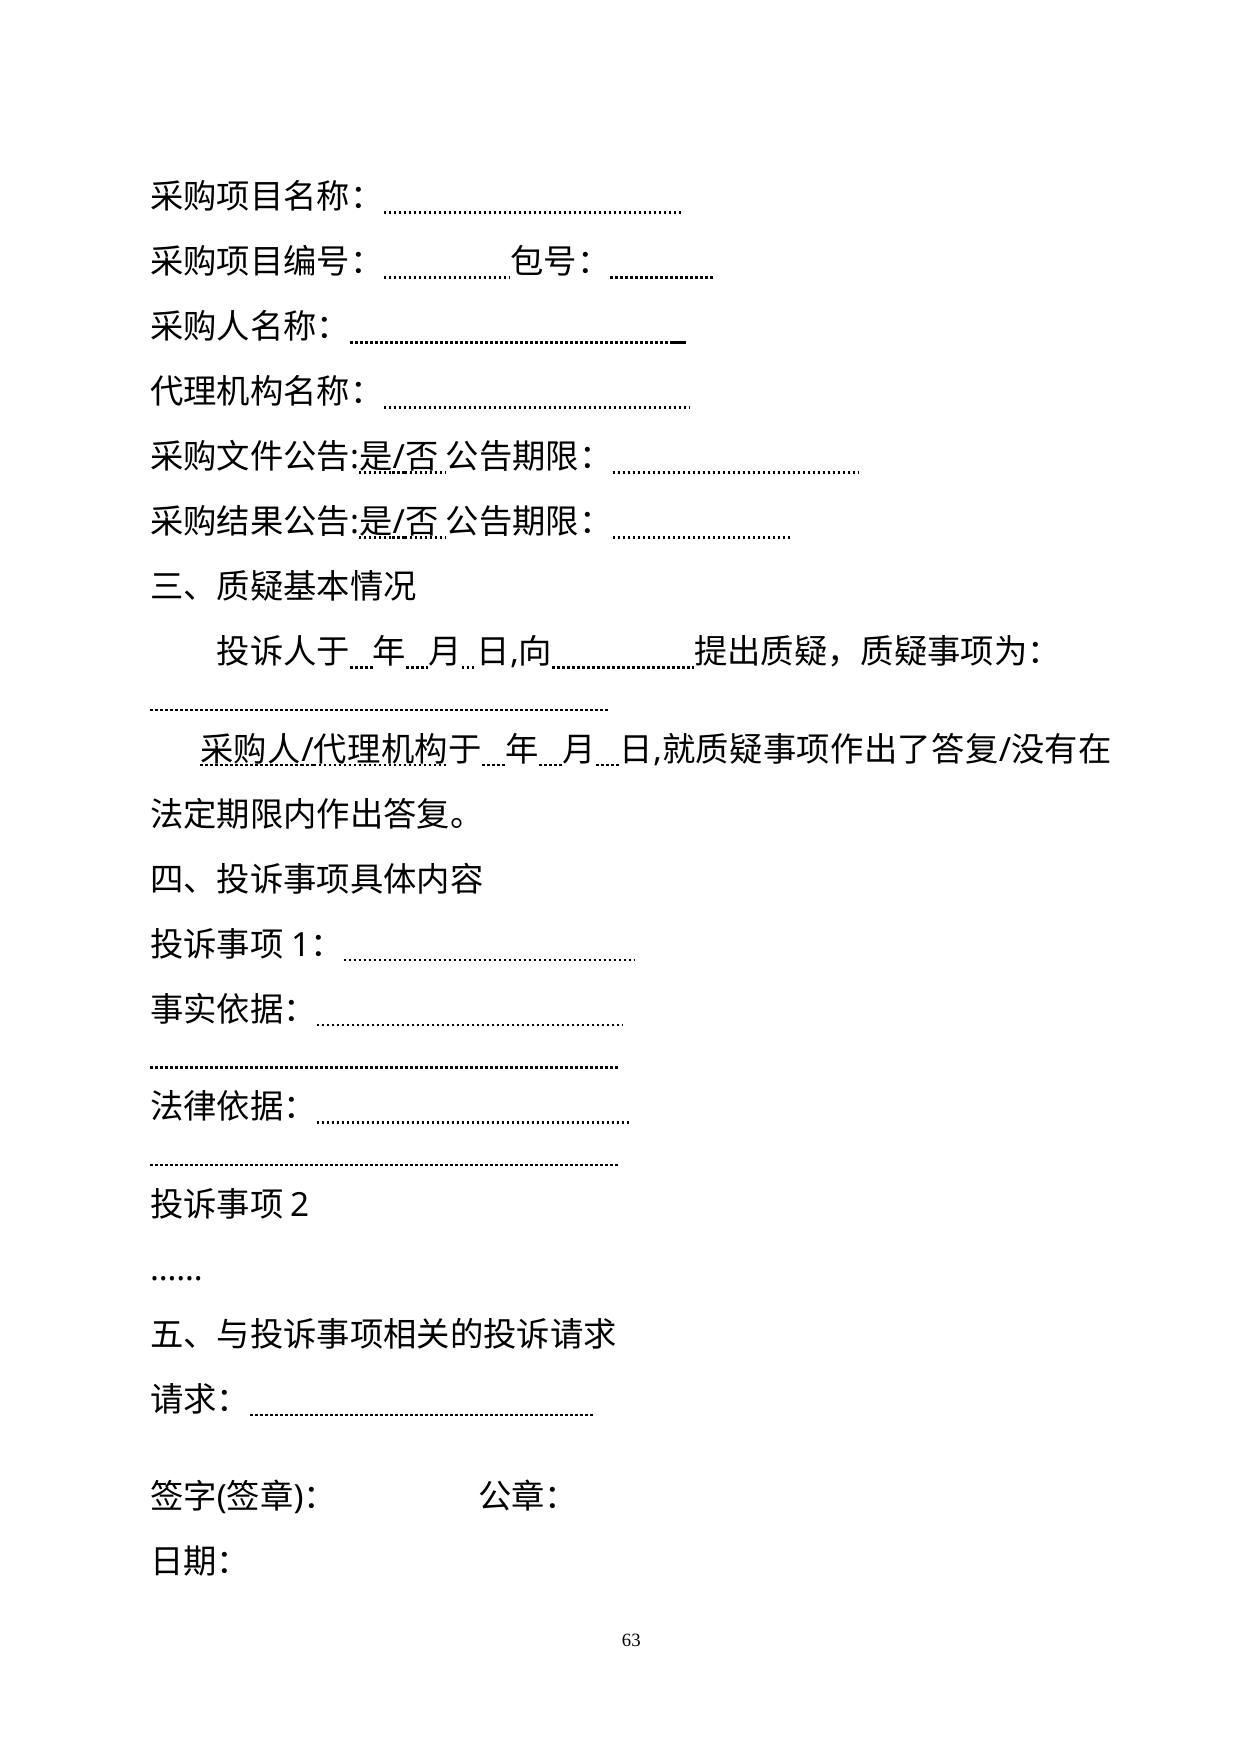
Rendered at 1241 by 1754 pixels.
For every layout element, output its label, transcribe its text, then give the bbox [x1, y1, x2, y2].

text 投诉事项 1： [150, 909, 1112, 974]
text 三、质疑基本情况 [150, 552, 1112, 617]
text 法律依据： [150, 1072, 1112, 1137]
text 采购结果公告:是/否 公告期限： [150, 487, 1112, 552]
text 采购文件公告:是/否 公告期限： [150, 422, 1112, 487]
text …… [150, 1234, 1112, 1299]
text 采购人/代理机构于 年 月 日,就质疑事项作出了答复/没有在法定期限内作出答复。 [150, 714, 1112, 844]
text 采购项目编号： 包号： [150, 227, 1112, 292]
text 投诉事项2 [150, 1169, 1112, 1234]
text 请求： [150, 1364, 1112, 1429]
text 采购人名称： [150, 292, 1112, 357]
text 五、与投诉事项相关的投诉请求 [150, 1299, 1112, 1364]
text 代理机构名称： [150, 357, 1112, 422]
text 投诉人于 年 月 日,向 提出质疑，质疑事项为： [150, 617, 1112, 682]
text 事实依据： [150, 974, 1112, 1039]
text 四、投诉事项具体内容 [150, 844, 1112, 909]
text 日期： [150, 1527, 1112, 1592]
text 采购项目名称： [150, 162, 1112, 227]
text 签字(签章)： 公章： [150, 1462, 1112, 1527]
